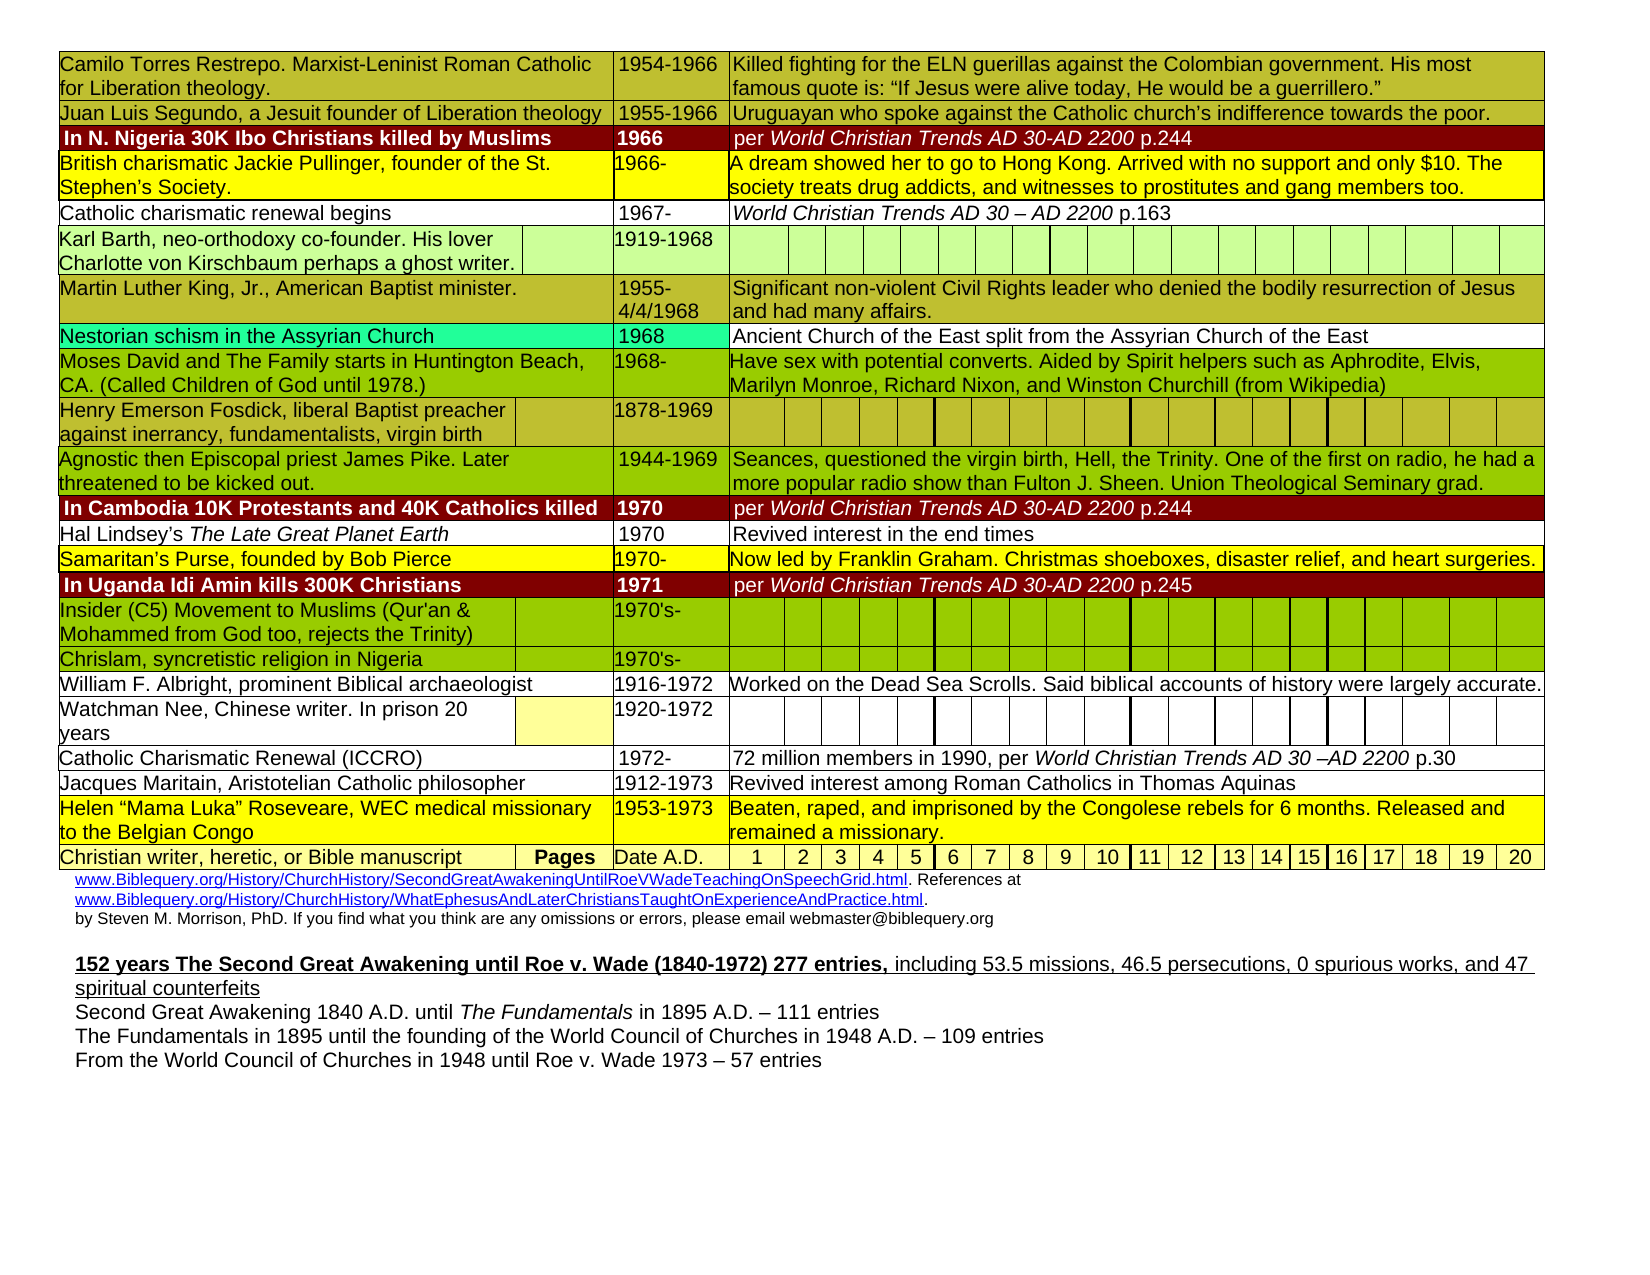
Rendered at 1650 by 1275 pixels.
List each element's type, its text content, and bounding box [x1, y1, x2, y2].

table_cell [976, 226, 1012, 274]
table_cell [901, 226, 938, 274]
table_cell 3 [822, 845, 859, 869]
table_cell [1216, 697, 1252, 745]
table_cell 1970- [615, 546, 728, 571]
table_cell In Cambodia 10K Protestants and 40K Catholics killed [60, 496, 613, 520]
table_cell Pages [516, 845, 613, 869]
table_cell [1497, 647, 1544, 671]
table_cell Catholic Charismatic Renewal (ICCRO) [59, 746, 613, 770]
table_cell 15 [1291, 845, 1326, 869]
table_cell 1966- [615, 151, 728, 199]
table_cell [936, 598, 971, 646]
table_cell [1085, 598, 1129, 646]
table_cell [516, 398, 613, 446]
table_cell [936, 647, 971, 671]
table_cell Juan Luis Segundo, a Jesuit founder of Liberation theology [60, 101, 613, 125]
table_cell [972, 398, 1009, 446]
table_cell [1450, 598, 1496, 646]
table_cell [1216, 598, 1252, 646]
table_cell [1216, 398, 1252, 446]
table_cell In N. Nigeria 30K Ibo Christians killed by Muslims [60, 126, 613, 150]
table_cell [785, 697, 821, 745]
table_cell [785, 647, 821, 671]
table_cell [789, 226, 825, 274]
table_cell 1919-1968 [614, 226, 729, 274]
table_cell [1219, 226, 1255, 274]
table_cell Catholic charismatic renewal begins [60, 201, 613, 225]
table_cell Date A.D. [614, 845, 729, 869]
table_cell Revived interest in the end times [730, 521, 1544, 545]
table_cell 4 [860, 845, 897, 869]
table_cell [1403, 598, 1449, 646]
table_cell 1971 [614, 573, 729, 597]
table_cell [1010, 398, 1046, 446]
table_cell [864, 226, 900, 274]
table_cell [1132, 647, 1168, 671]
table_cell Hal Lindsey’s The Late Great Planet Earth [60, 521, 613, 545]
table_cell 12 [1169, 845, 1214, 869]
table_cell Ancient Church of the East split from the Assyrian Church of the East [730, 324, 1544, 348]
table_cell 18 [1403, 845, 1449, 869]
table_cell Christian writer, heretic, or Bible manuscript [60, 845, 515, 869]
table_cell Uruguayan who spoke against the Catholic church’s indifference towards the poor. [730, 101, 1544, 125]
table_cell [1010, 647, 1046, 671]
table_cell [822, 647, 859, 671]
table_cell Camilo Torres Restrepo. Marxist-Leninist Roman Catholic for Liberation theology. [60, 52, 613, 100]
table_cell [1329, 598, 1364, 646]
table_cell [1450, 647, 1496, 671]
table_cell [1010, 697, 1046, 745]
table_cell [523, 226, 613, 274]
table_cell 1912-1973 [614, 771, 729, 795]
table_cell [1051, 226, 1087, 274]
table_cell Killed fighting for the ELN guerillas against the Colombian government. His most famous quote is: “If Jesus were alive today, He would be a guerrillero.” [730, 52, 1544, 100]
table_cell 1968- [614, 349, 729, 397]
table_cell 19 [1450, 845, 1496, 869]
table_cell [1497, 697, 1544, 745]
table_cell Moses David and The Family starts in Huntington Beach, CA. (Called Children of God until 1978.) [60, 349, 613, 397]
table_cell [785, 398, 821, 446]
table_cell 11 [1132, 845, 1168, 869]
table_cell Beaten, raped, and imprisoned by the Congolese rebels for 6 months. Released and remained a missionary. [730, 796, 1544, 844]
table_cell 72 million members in 1990, per World Christian Trends AD 30 –AD 2200 p.30 [730, 746, 1544, 770]
table_cell [1085, 647, 1129, 671]
table_cell [1500, 226, 1544, 274]
table_cell [1403, 647, 1449, 671]
table_cell per World Christian Trends AD 30-AD 2200 p.244 [730, 126, 1544, 150]
table_cell [1406, 226, 1452, 274]
table_cell [1329, 647, 1364, 671]
table_cell [1253, 697, 1289, 745]
table_cell [1085, 398, 1129, 446]
table_cell William F. Albright, prominent Biblical archaeologist [60, 672, 613, 696]
table_cell [972, 598, 1009, 646]
table_cell [1291, 398, 1326, 446]
table_cell [898, 398, 933, 446]
table_cell [1253, 647, 1289, 671]
table_cell 1953-1973 [614, 796, 729, 844]
table_cell [1047, 647, 1084, 671]
table_cell [1256, 226, 1293, 274]
table_cell [1134, 226, 1171, 274]
table_cell [516, 697, 613, 745]
table_cell per World Christian Trends AD 30-AD 2200 p.244 [730, 496, 1544, 520]
table_cell 1966 [614, 126, 729, 150]
table_cell Significant non-violent Civil Rights leader who denied the bodily resurrection of Jesus and had many affairs. [730, 275, 1544, 323]
table_cell 1972- [614, 746, 729, 770]
table_cell Worked on the Dead Sea Scrolls. Said biblical accounts of history were largely accurate. [730, 672, 1544, 696]
table_cell 10 [1085, 845, 1129, 869]
table_cell Nestorian schism in the Assyrian Church [60, 324, 613, 348]
table_cell [1010, 598, 1046, 646]
table_cell [898, 697, 933, 745]
table_cell World Christian Trends AD 30 – AD 2200 p.163 [730, 201, 1544, 225]
table_cell 1954-1966 [614, 52, 729, 100]
table_cell British charismatic Jackie Pullinger, founder of the St. Stephen’s Society. [60, 151, 613, 199]
table_cell per World Christian Trends AD 30-AD 2200 p.245 [730, 573, 1544, 597]
table_cell [1013, 226, 1049, 274]
table_cell [730, 697, 784, 745]
table_cell [1132, 398, 1168, 446]
table_cell 20 [1497, 845, 1544, 869]
table_cell 1944-1969 [614, 447, 729, 495]
table_cell Seances, questioned the virgin birth, Hell, the Trinity. One of the first on radio, he had a more popular radio show than Fulton J. Sheen. Union Theological Seminary grad. [730, 447, 1544, 495]
table_cell [822, 598, 859, 646]
table_cell [1403, 398, 1449, 446]
table_cell [1216, 647, 1252, 671]
table_cell [1331, 226, 1368, 274]
table_cell [972, 647, 1009, 671]
text 152 years The Second Great Awakening until Roe v. Wade (1840-1972) 277 entries, including 53.5 missions, 46.5 persecutions, 0 spurious works, and 47 spiritual counterfeits [75, 952, 1573, 999]
table_cell Revived interest among Roman Catholics in Thomas Aquinas [730, 771, 1544, 795]
table_cell [860, 697, 897, 745]
table_cell [1047, 398, 1084, 446]
table_cell [730, 226, 788, 274]
table_cell Samaritan’s Purse, founded by Bob Pierce [60, 546, 613, 571]
table_cell Now led by Franklin Graham. Christmas shoeboxes, disaster relief, and heart surgeries. [730, 546, 1543, 571]
table_cell 1970 [614, 521, 729, 545]
table_cell [1169, 647, 1214, 671]
table_cell 1968 [614, 324, 729, 348]
table_cell [1169, 398, 1214, 446]
table_cell [1403, 697, 1449, 745]
table_cell Karl Barth, neo-orthodoxy co-founder. His lover Charlotte von Kirschbaum perhaps a ghost writer. [59, 226, 522, 274]
table_cell [822, 697, 859, 745]
table_cell [822, 398, 859, 446]
table_cell 7 [972, 845, 1009, 869]
table_cell 17 [1366, 845, 1402, 869]
table_cell [1291, 647, 1326, 671]
table_cell 1 [730, 845, 784, 869]
table_cell [1497, 398, 1544, 446]
text Second Great Awakening 1840 A.D. until The Fundamentals in 1895 A.D. – 111 entries [75, 999, 1573, 1023]
table_cell 1955-1966 [614, 101, 729, 125]
table_cell [730, 598, 784, 646]
table_cell 5 [898, 845, 933, 869]
table_cell [1294, 226, 1330, 274]
table_cell [972, 697, 1009, 745]
table_cell Watchman Nee, Chinese writer. In prison 20 years [60, 697, 515, 745]
table_cell [1291, 598, 1326, 646]
text From the World Council of Churches in 1948 until Roe v. Wade 1973 – 57 entries [75, 1047, 1573, 1071]
table_cell [860, 398, 897, 446]
table_cell [1369, 226, 1405, 274]
table_cell [516, 647, 613, 671]
table_cell [1366, 598, 1402, 646]
table_cell 1955-4/4/1968 [614, 275, 729, 323]
table_cell [1450, 398, 1496, 446]
table_cell [860, 598, 897, 646]
table_cell [1291, 697, 1326, 745]
table_cell 1970's- [614, 598, 729, 646]
table_cell [1253, 598, 1289, 646]
table_cell [1329, 398, 1364, 446]
table_cell [1366, 398, 1402, 446]
table_cell 6 [936, 845, 971, 869]
table_cell [1172, 226, 1218, 274]
text by Steven M. Morrison, PhD. If you find what you think are any omissions or errors, please email webmaster@biblequery.org [75, 908, 1573, 928]
table_cell [1497, 598, 1544, 646]
text The Fundamentals in 1895 until the founding of the World Council of Churches in 1948 A.D. – 109 entries [75, 1023, 1573, 1047]
table_cell [1132, 598, 1168, 646]
table_cell [898, 598, 933, 646]
table_cell Chrislam, syncretistic religion in Nigeria [60, 647, 515, 671]
table_cell 14 [1253, 845, 1289, 869]
table_cell [1453, 226, 1499, 274]
table_cell Martin Luther King, Jr., American Baptist minister. [60, 275, 613, 323]
table_cell Insider (C5) Movement to Muslims (Qur'an & Mohammed from God too, rejects the Trinity) [60, 598, 515, 646]
table_cell [1132, 697, 1168, 745]
table_cell [1169, 598, 1214, 646]
table_cell [860, 647, 897, 671]
table_cell 13 [1216, 845, 1252, 869]
table_cell [730, 398, 784, 446]
table_cell 1920-1972 [614, 697, 729, 745]
table_cell Jacques Maritain, Aristotelian Catholic philosopher [60, 771, 613, 795]
table_cell [785, 598, 821, 646]
table_cell [1088, 226, 1133, 274]
table_cell [1366, 697, 1402, 745]
table_cell [936, 697, 971, 745]
table_cell [730, 647, 784, 671]
table_cell In Uganda Idi Amin kills 300K Christians [60, 573, 613, 597]
table_cell [1047, 697, 1084, 745]
table_cell 1970 [614, 496, 729, 520]
table_cell 9 [1047, 845, 1084, 869]
table_cell [516, 598, 613, 646]
table_cell 1916-1972 [614, 672, 729, 696]
table_cell 2 [785, 845, 821, 869]
table_cell 1970's- [614, 647, 729, 671]
table_cell Henry Emerson Fosdick, liberal Baptist preacher against inerrancy, fundamentalists, virgin birth [60, 398, 515, 446]
table_cell [1169, 697, 1214, 745]
table_cell [1366, 647, 1402, 671]
table_cell [826, 226, 863, 274]
table_cell [1085, 697, 1129, 745]
table_cell [939, 226, 975, 274]
table_cell [1329, 697, 1364, 745]
table_cell [1253, 398, 1289, 446]
table_cell [936, 398, 971, 446]
table_cell 1878-1969 [614, 398, 729, 446]
table_cell 8 [1010, 845, 1046, 869]
table_cell A dream showed her to go to Hong Kong. Arrived with no support and only $10. The society treats drug addicts, and witnesses to prostitutes and gang members too. [730, 151, 1543, 199]
table_cell [898, 647, 933, 671]
table_cell Helen “Mama Luka” Roseveare, WEC medical missionary to the Belgian Congo [60, 796, 613, 844]
table_cell [1450, 697, 1496, 745]
table_cell [1047, 598, 1084, 646]
text www.Biblequery.org/History/ChurchHistory/SecondGreatAwakeningUntilRoeVWadeTeachingOnSpeechGrid.html. References at www.Biblequery.org/History/ChurchHistory/WhatEphesusAndLaterChristiansTaughtOnExperienceAndPractice.html. [75, 870, 1573, 908]
table_cell Have sex with potential converts. Aided by Spirit helpers such as Aphrodite, Elvis, Marilyn Monroe, Richard Nixon, and Winston Churchill (from Wikipedia) [730, 349, 1544, 397]
table_cell 16 [1329, 845, 1364, 869]
table_cell 1967- [614, 201, 729, 225]
table_cell Agnostic then Episcopal priest James Pike. Later threatened to be kicked out. [59, 447, 613, 495]
